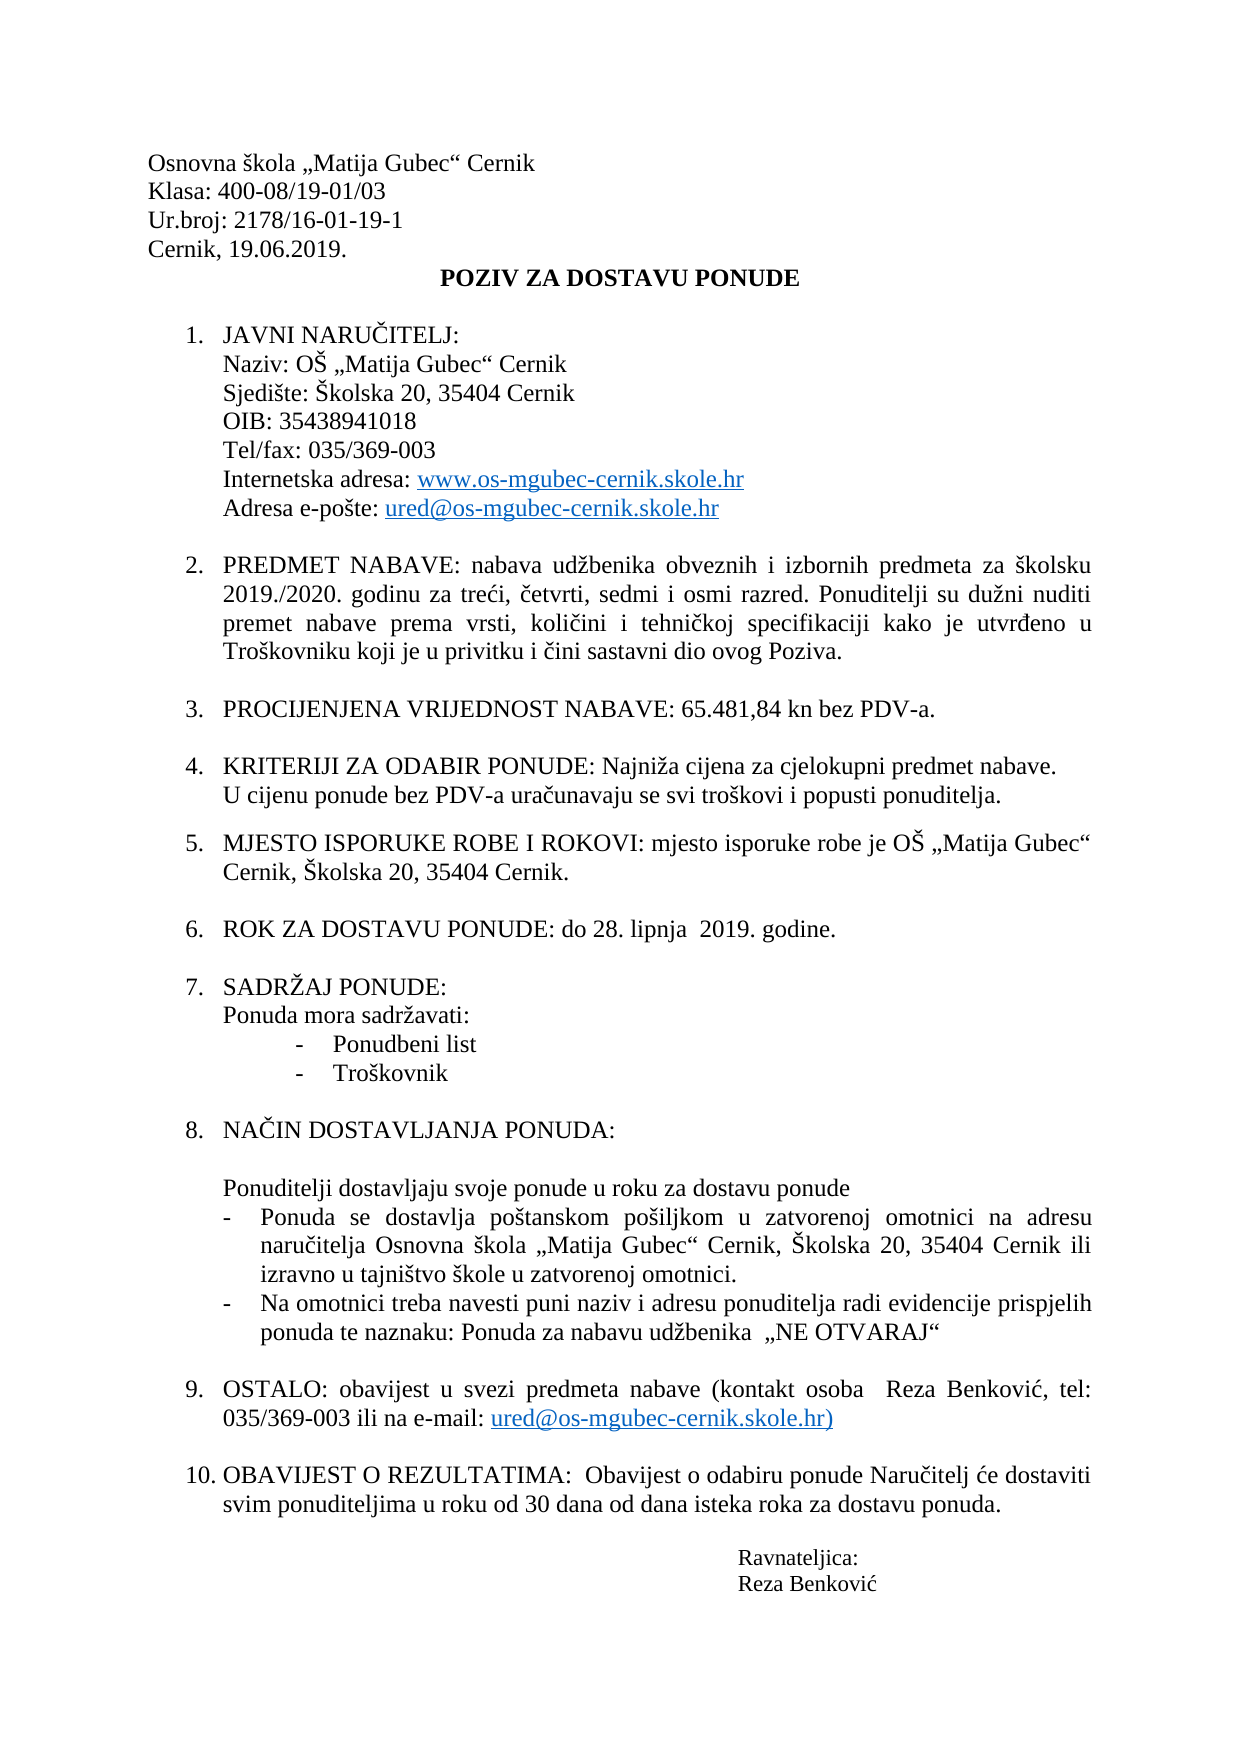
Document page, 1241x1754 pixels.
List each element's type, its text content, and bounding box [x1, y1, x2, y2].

list Troškovnik [295, 1058, 1093, 1087]
text Ravnateljica: [148, 1544, 1093, 1571]
text Ponuda mora sadržavati: [223, 1000, 1093, 1029]
text Klasa: 400-08/19-01/03 [148, 176, 1093, 205]
list PROCIJENJENA VRIJEDNOST NABAVE: 65.481,84 kn bez PDV-a. [185, 694, 1093, 723]
text Ur.broj: 2178/16-01-19-1 [148, 205, 1093, 234]
list U cijenu ponude bez PDV-a uračunavaju se svi troškovi i popusti ponuditelja. [223, 780, 1093, 809]
text Ponuditelji dostavljaju svoje ponude u roku za dostavu ponude [223, 1173, 1093, 1202]
text Reza Benković [148, 1571, 1093, 1597]
list SADRŽAJ PONUDE: [185, 972, 1093, 1000]
text POZIV ZA DOSTAVU PONUDE [148, 263, 1093, 291]
list KRITERIJI ZA ODABIR PONUDE: Najniža cijena za cjelokupni predmet nabave. [185, 751, 1093, 780]
list Na omotnici treba navesti puni naziv i adresu ponuditelja radi evidencije prispjelih ponuda te naznaku: Ponuda za nabavu udžbenika „NE OTVARAJ“ [223, 1288, 1093, 1345]
text OIB: 35438941018 [223, 406, 1093, 435]
list MJESTO ISPORUKE ROBE I ROKOVI: mjesto isporuke robe je OŠ „Matija Gubec“ Cernik, Školska 20, 35404 Cernik. [185, 828, 1093, 885]
list OBAVIJEST O REZULTATIMA: Obavijest o odabiru ponude Naručitelj će dostaviti svim ponuditeljima u roku od 30 dana od dana isteka roka za dostavu ponuda. [185, 1460, 1093, 1518]
text Adresa e-pošte: ured@os-mgubec-cernik.skole.hr [223, 493, 1093, 521]
list JAVNI NARUČITELJ: [185, 320, 1093, 349]
text Osnovna škola „Matija Gubec“ Cernik [148, 148, 1093, 176]
text Internetska adresa: www.os-mgubec-cernik.skole.hr [223, 464, 1093, 493]
text Tel/fax: 035/369-003 [223, 435, 1093, 464]
list OSTALO: obavijest u svezi predmeta nabave (kontakt osoba Reza Benković, tel: 035/369-003 ili na e-mail: ured@os-mgubec-cernik.skole.hr) [185, 1374, 1093, 1432]
list PREDMET NABAVE: nabava udžbenika obveznih i izbornih predmeta za školsku 2019./2020. godinu za treći, četvrti, sedmi i osmi razred. Ponuditelji su dužni nuditi premet nabave prema vrsti, količini i tehničkoj specifikaciji kako je utvrđeno u Troškovniku koji je u privitku i čini sastavni dio ovog Poziva. [185, 550, 1093, 665]
list Ponudbeni list [295, 1029, 1093, 1058]
list ROK ZA DOSTAVU PONUDE: do 28. lipnja 2019. godine. [185, 914, 1093, 943]
text Naziv: OŠ „Matija Gubec“ Cernik [223, 349, 1093, 378]
list NAČIN DOSTAVLJANJA PONUDA: [185, 1115, 1093, 1144]
list Ponuda se dostavlja poštanskom pošiljkom u zatvorenoj omotnici na adresu naručitelja Osnovna škola „Matija Gubec“ Cernik, Školska 20, 35404 Cernik ili izravno u tajništvo škole u zatvorenoj omotnici. [223, 1202, 1093, 1288]
text Cernik, 19.06.2019. [148, 234, 1093, 263]
text Sjedište: Školska 20, 35404 Cernik [223, 378, 1093, 406]
